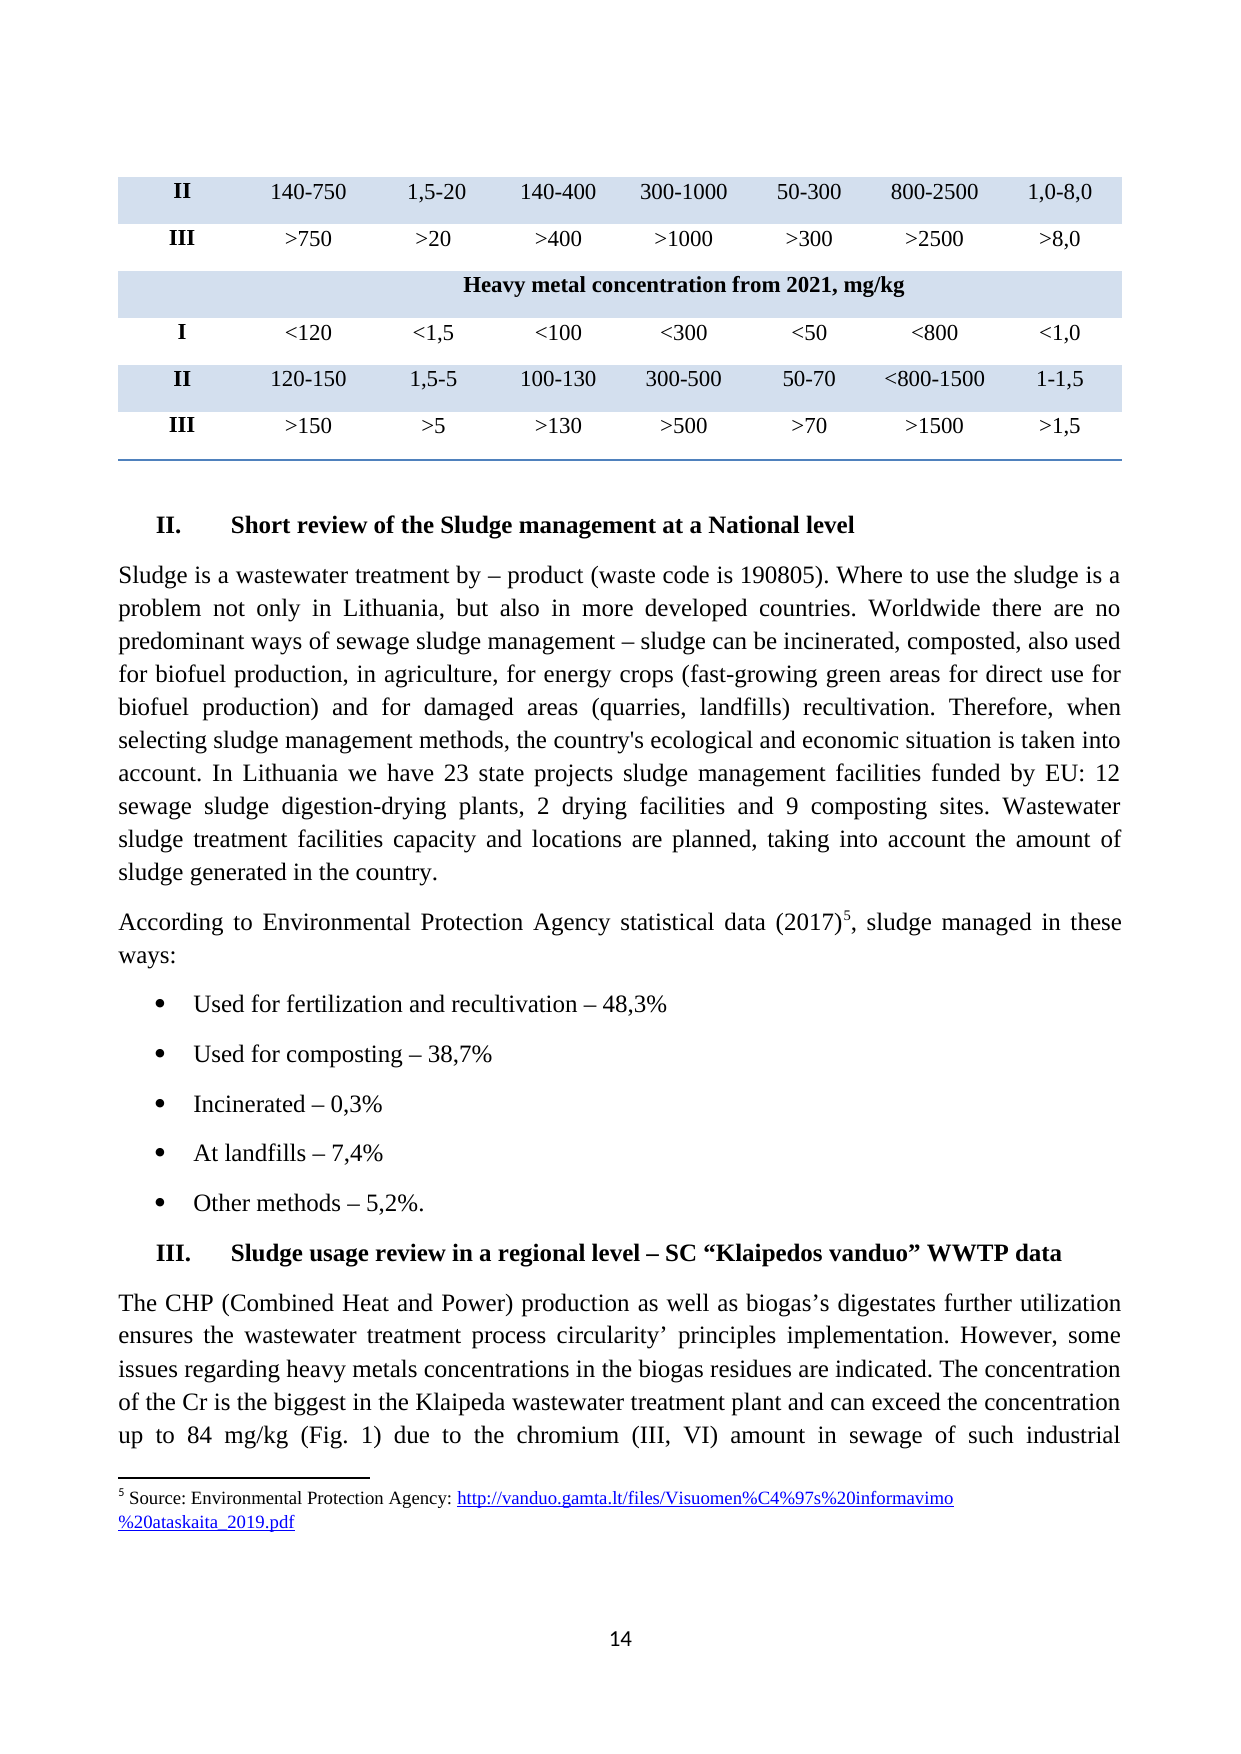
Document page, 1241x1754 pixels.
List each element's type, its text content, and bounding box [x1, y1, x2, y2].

table_cell >1,5 [997, 412, 1122, 458]
table_cell <100 [496, 318, 621, 365]
table_cell >750 [246, 224, 371, 271]
table_cell 50-70 [746, 365, 872, 412]
table_cell 800-2500 [872, 177, 997, 224]
table_cell 1,5-5 [371, 365, 496, 412]
list Short review of the Sludge management at a National level [156, 510, 1122, 539]
list Sludge usage review in a regional level – SC “Klaipedos vanduo” WWTP data [156, 1238, 1122, 1267]
table_cell <300 [621, 318, 746, 365]
table_cell >70 [746, 412, 872, 458]
table_cell Heavy metal concentration from 2021, mg/kg [246, 271, 1122, 318]
table_cell 300-500 [621, 365, 746, 412]
table_cell III [118, 412, 246, 458]
table_cell 1,0-8,0 [997, 177, 1122, 224]
table_cell 120-150 [246, 365, 371, 412]
text Sludge is a wastewater treatment by – product (waste code is 190805). Where to use the sludge is a problem not only in Lithuania, but also in more developed countries. Worldwide there are no predominant ways of sewage sludge management – sludge can be incinerated, composted, also used for biofuel production, in agriculture, for energy crops (fast-growing green areas for direct use for biofuel production) and for damaged areas (quarries, landfills) recultivation. Therefore, when selecting sludge management methods, the country's ecological and economic situation is taken into account. In Lithuania we have 23 state projects sludge management facilities funded by EU: 12 sewage sludge digestion-drying plants, 2 drying facilities and 9 composting sites. Wastewater sludge treatment facilities capacity and locations are planned, taking into account the amount of sludge generated in the country. [118, 560, 1122, 886]
table_cell >500 [621, 412, 746, 458]
table_cell III [118, 224, 246, 271]
list Incinerated – 0,3% [156, 1089, 1122, 1118]
table_cell <120 [246, 318, 371, 365]
list Other methods – 5,2%. [156, 1188, 1122, 1217]
table_cell >1000 [621, 224, 746, 271]
table_cell 50-300 [746, 177, 872, 224]
list At landfills – 7,4% [156, 1138, 1122, 1167]
table_cell 140-750 [246, 177, 371, 224]
table_cell >300 [746, 224, 872, 271]
table_cell >2500 [872, 224, 997, 271]
text According to Environmental Protection Agency statistical data (2017), sludge managed in these ways: [118, 907, 1122, 968]
table_cell >130 [496, 412, 621, 458]
table_cell <1,0 [997, 318, 1122, 365]
list Used for composting – 38,7% [156, 1039, 1122, 1068]
table_cell >1500 [872, 412, 997, 458]
list Used for fertilization and recultivation – 48,3% [156, 989, 1122, 1018]
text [118, 1288, 1122, 1448]
table_cell <50 [746, 318, 872, 365]
table_cell >150 [246, 412, 371, 458]
table_cell <1,5 [371, 318, 496, 365]
table_cell 100-130 [496, 365, 621, 412]
table_cell II [118, 177, 246, 224]
table_cell I [118, 318, 246, 365]
table_cell >400 [496, 224, 621, 271]
table_cell 300-1000 [621, 177, 746, 224]
table_cell >8,0 [997, 224, 1122, 271]
table_cell >20 [371, 224, 496, 271]
table_cell <800-1500 [872, 365, 997, 412]
table_cell <800 [872, 318, 997, 365]
table_cell 1,5-20 [371, 177, 496, 224]
table_cell >5 [371, 412, 496, 458]
table_cell 1-1,5 [997, 365, 1122, 412]
table_cell [118, 271, 246, 318]
table_cell II [118, 365, 246, 412]
table_cell 140-400 [496, 177, 621, 224]
